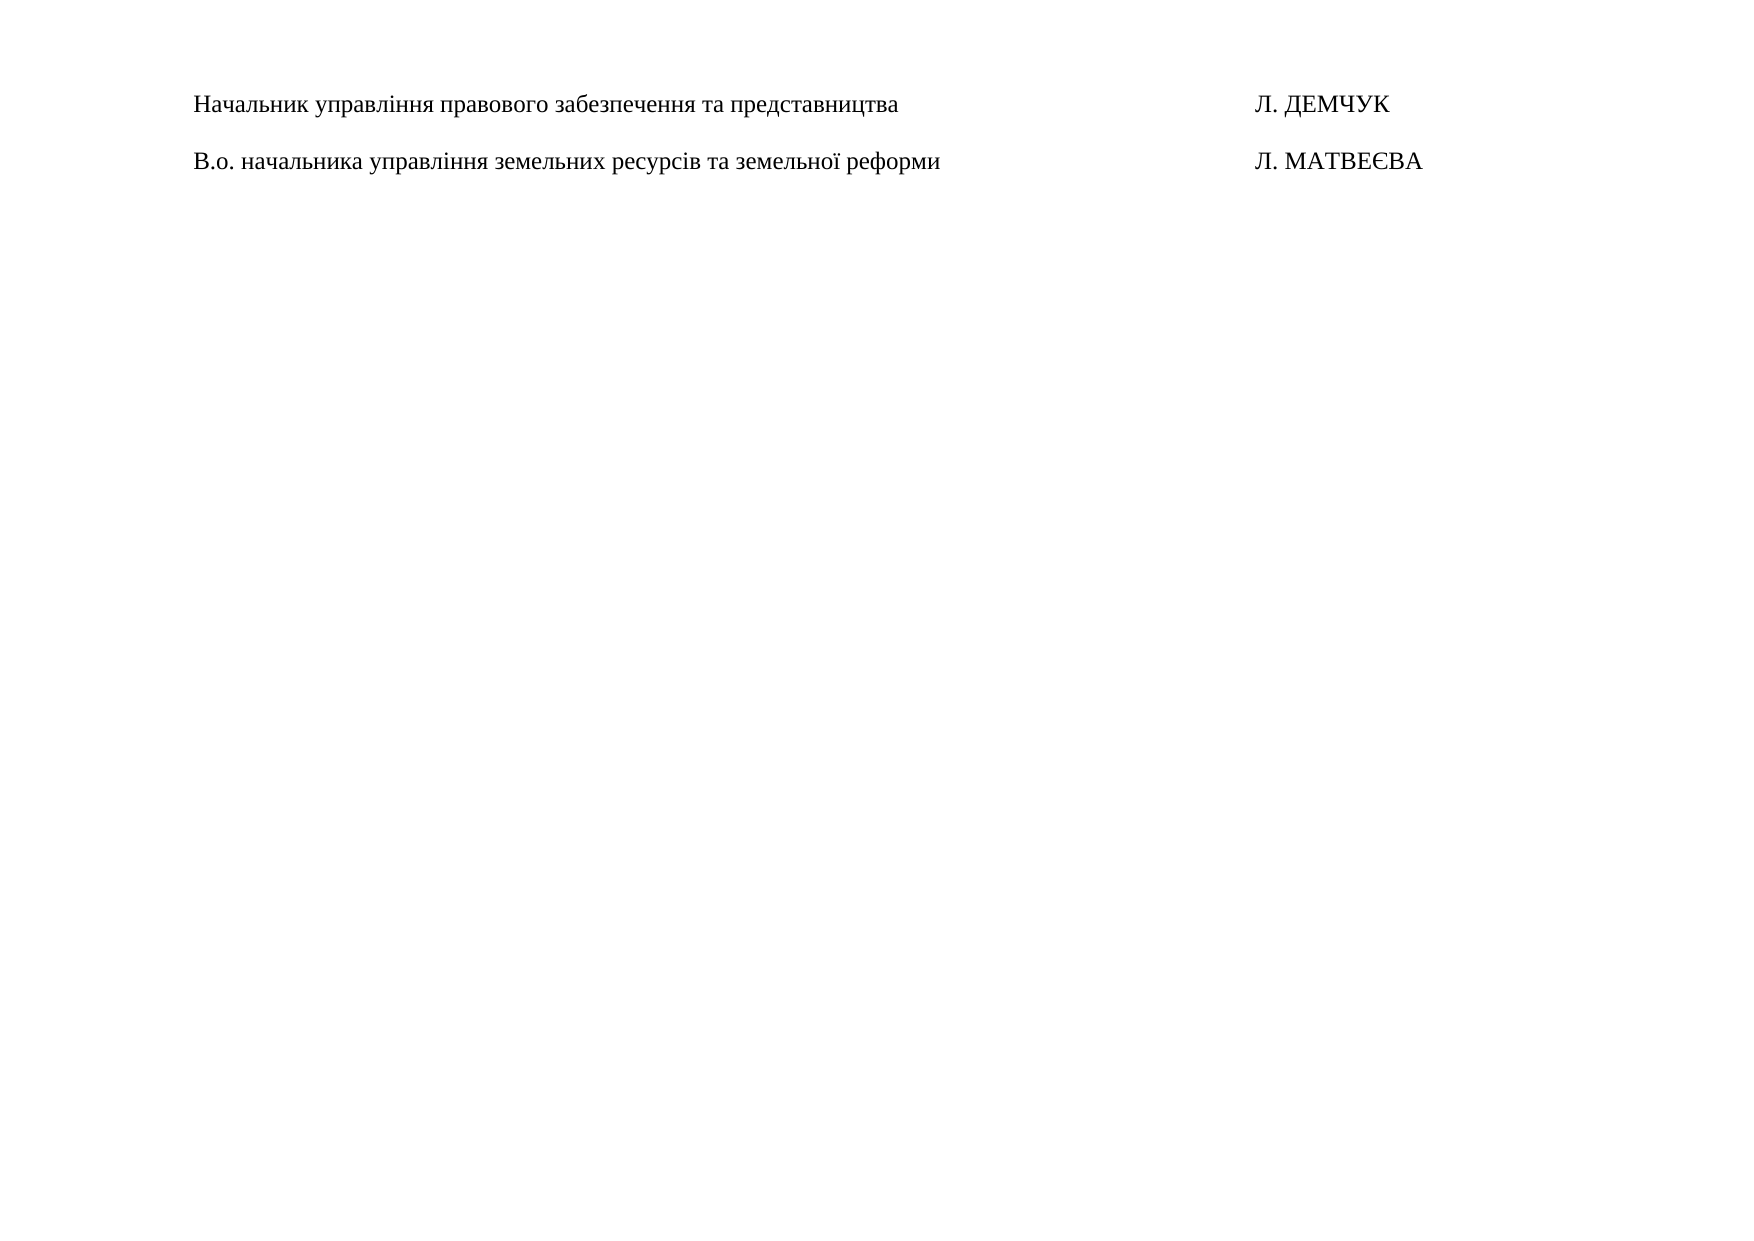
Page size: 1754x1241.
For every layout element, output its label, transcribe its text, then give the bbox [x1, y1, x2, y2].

text Начальник управління правового забезпечення та представництва Л. ДЕМЧУК [193, 89, 1669, 117]
text В.о. начальника управління земельних ресурсів та земельної реформи Л. МАТВЕЄВА [193, 146, 1669, 175]
